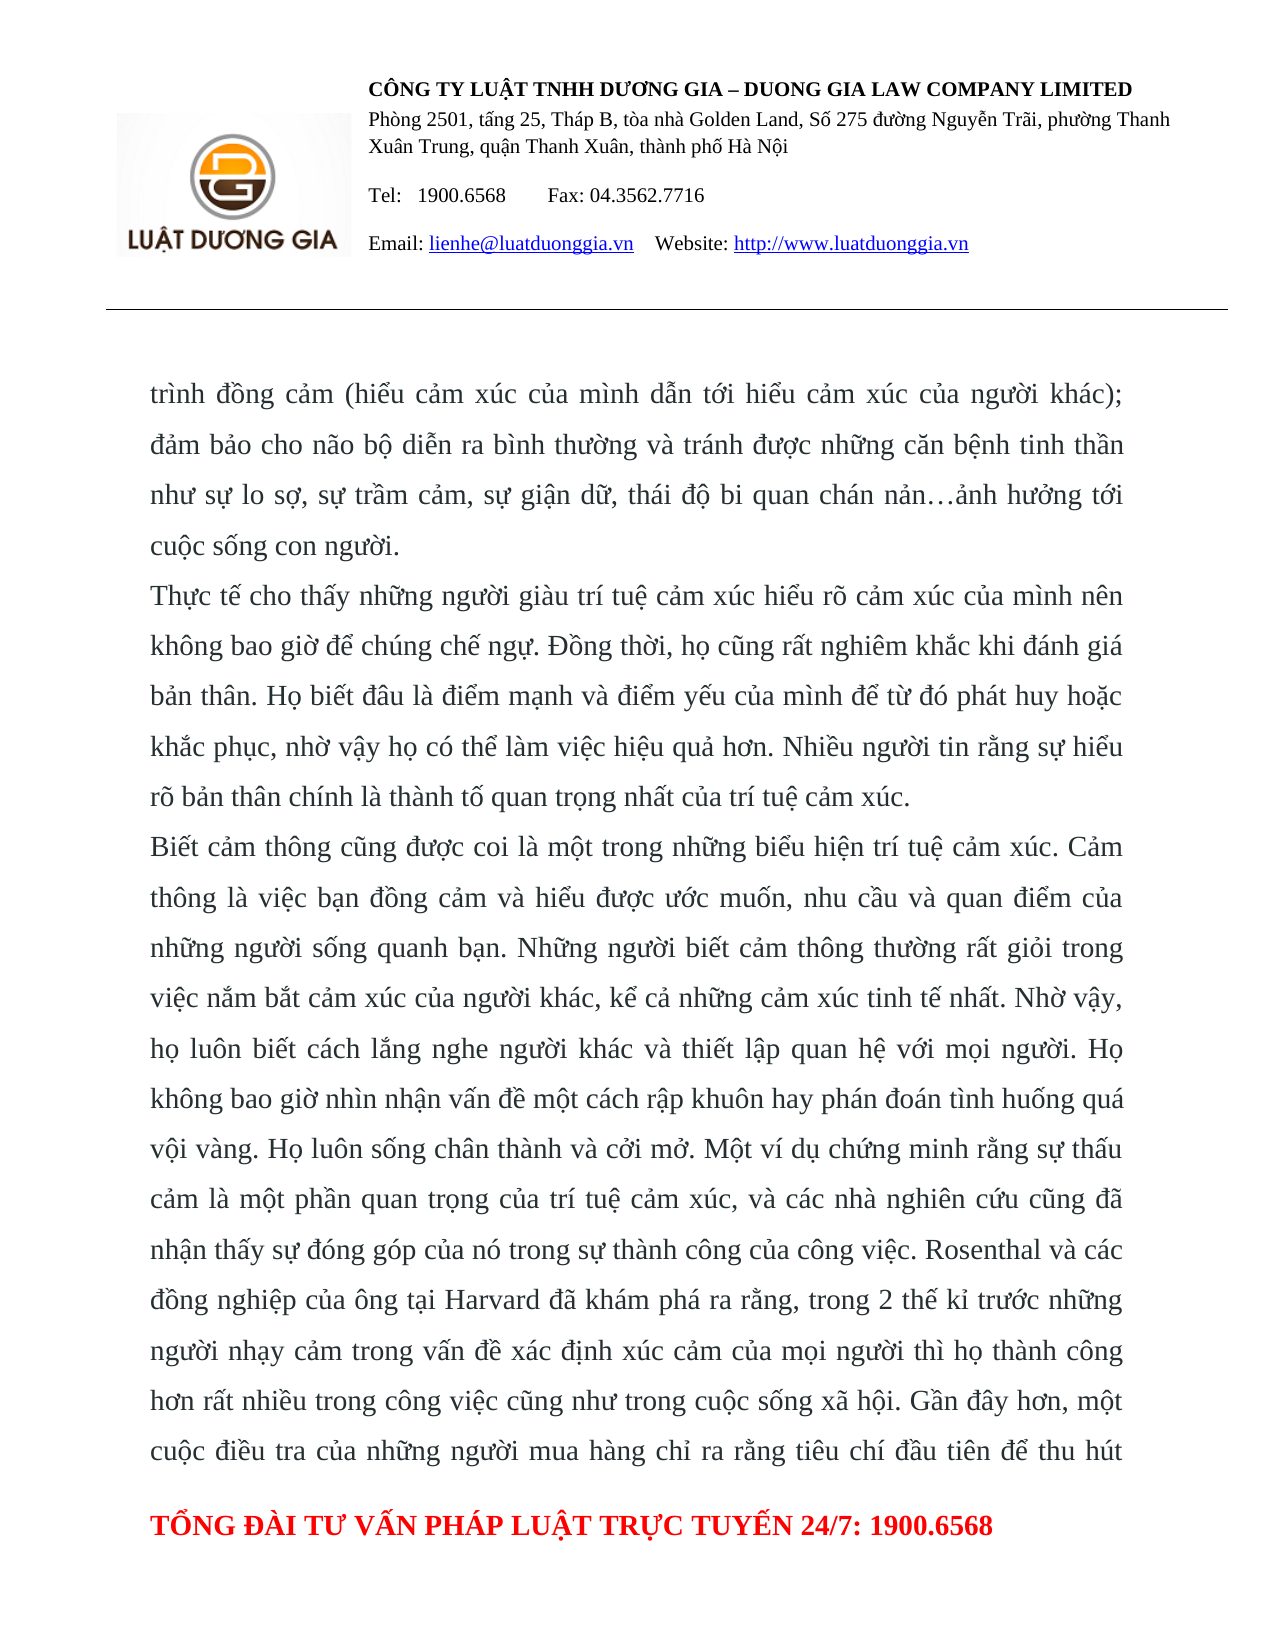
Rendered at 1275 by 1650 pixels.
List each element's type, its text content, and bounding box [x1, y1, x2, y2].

picture [116, 113, 352, 257]
text Thực tế cho thấy những người giàu trí tuệ cảm xúc hiểu rõ cảm xúc của mình nên không bao giờ để chúng chế ngự. Đồng thời, họ cũng rất nghiêm khắc khi đánh giá bản thân. Họ biết đâu là điểm mạnh và điểm yếu của mình để từ đó phát huy hoặc khắc phục, nhờ vậy họ có thể làm việc hiệu quả hơn. Nhiều người tin rằng sự hiểu rõ bản thân chính là thành tố quan trọng nhất của trí tuệ cảm xúc. [150, 578, 1125, 813]
